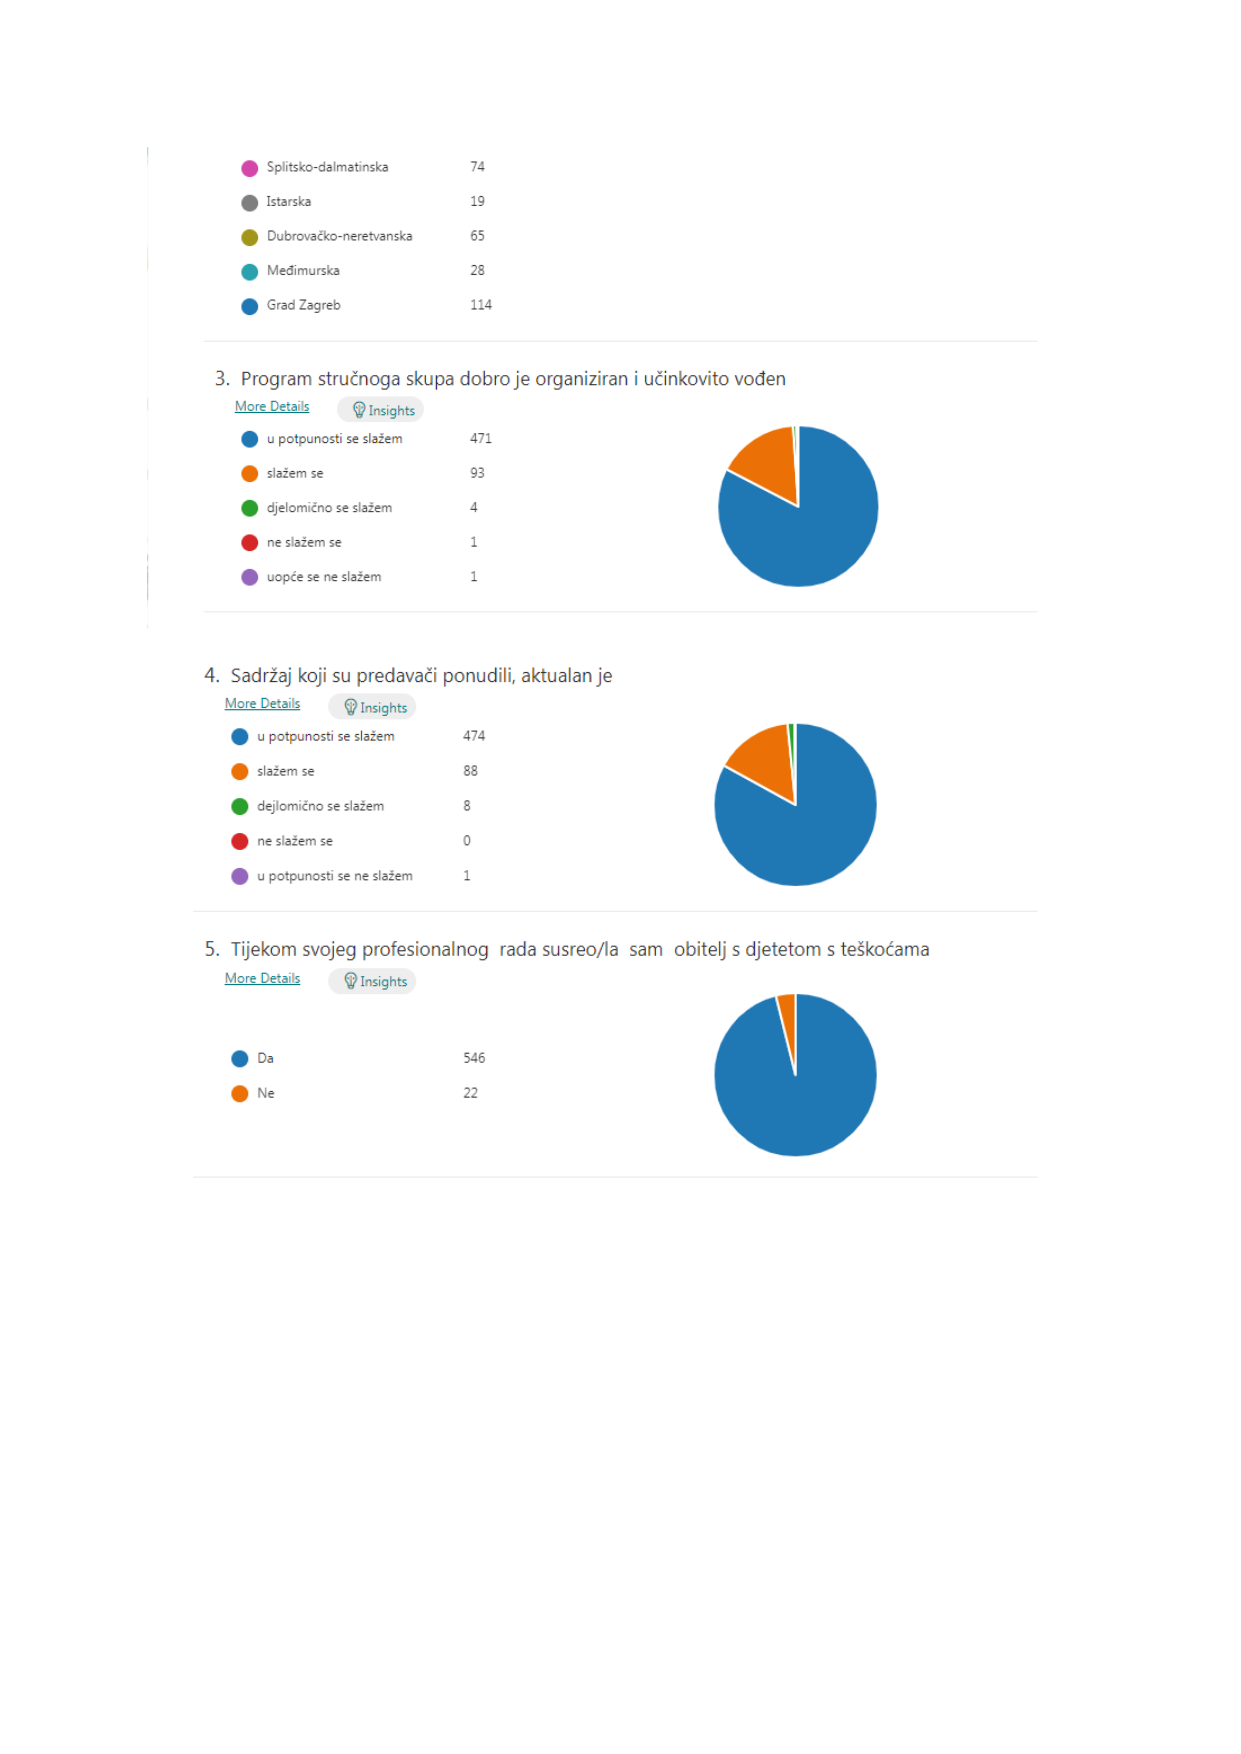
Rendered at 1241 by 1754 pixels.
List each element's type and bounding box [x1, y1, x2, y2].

picture [147, 147, 1093, 628]
picture [147, 645, 1093, 1180]
